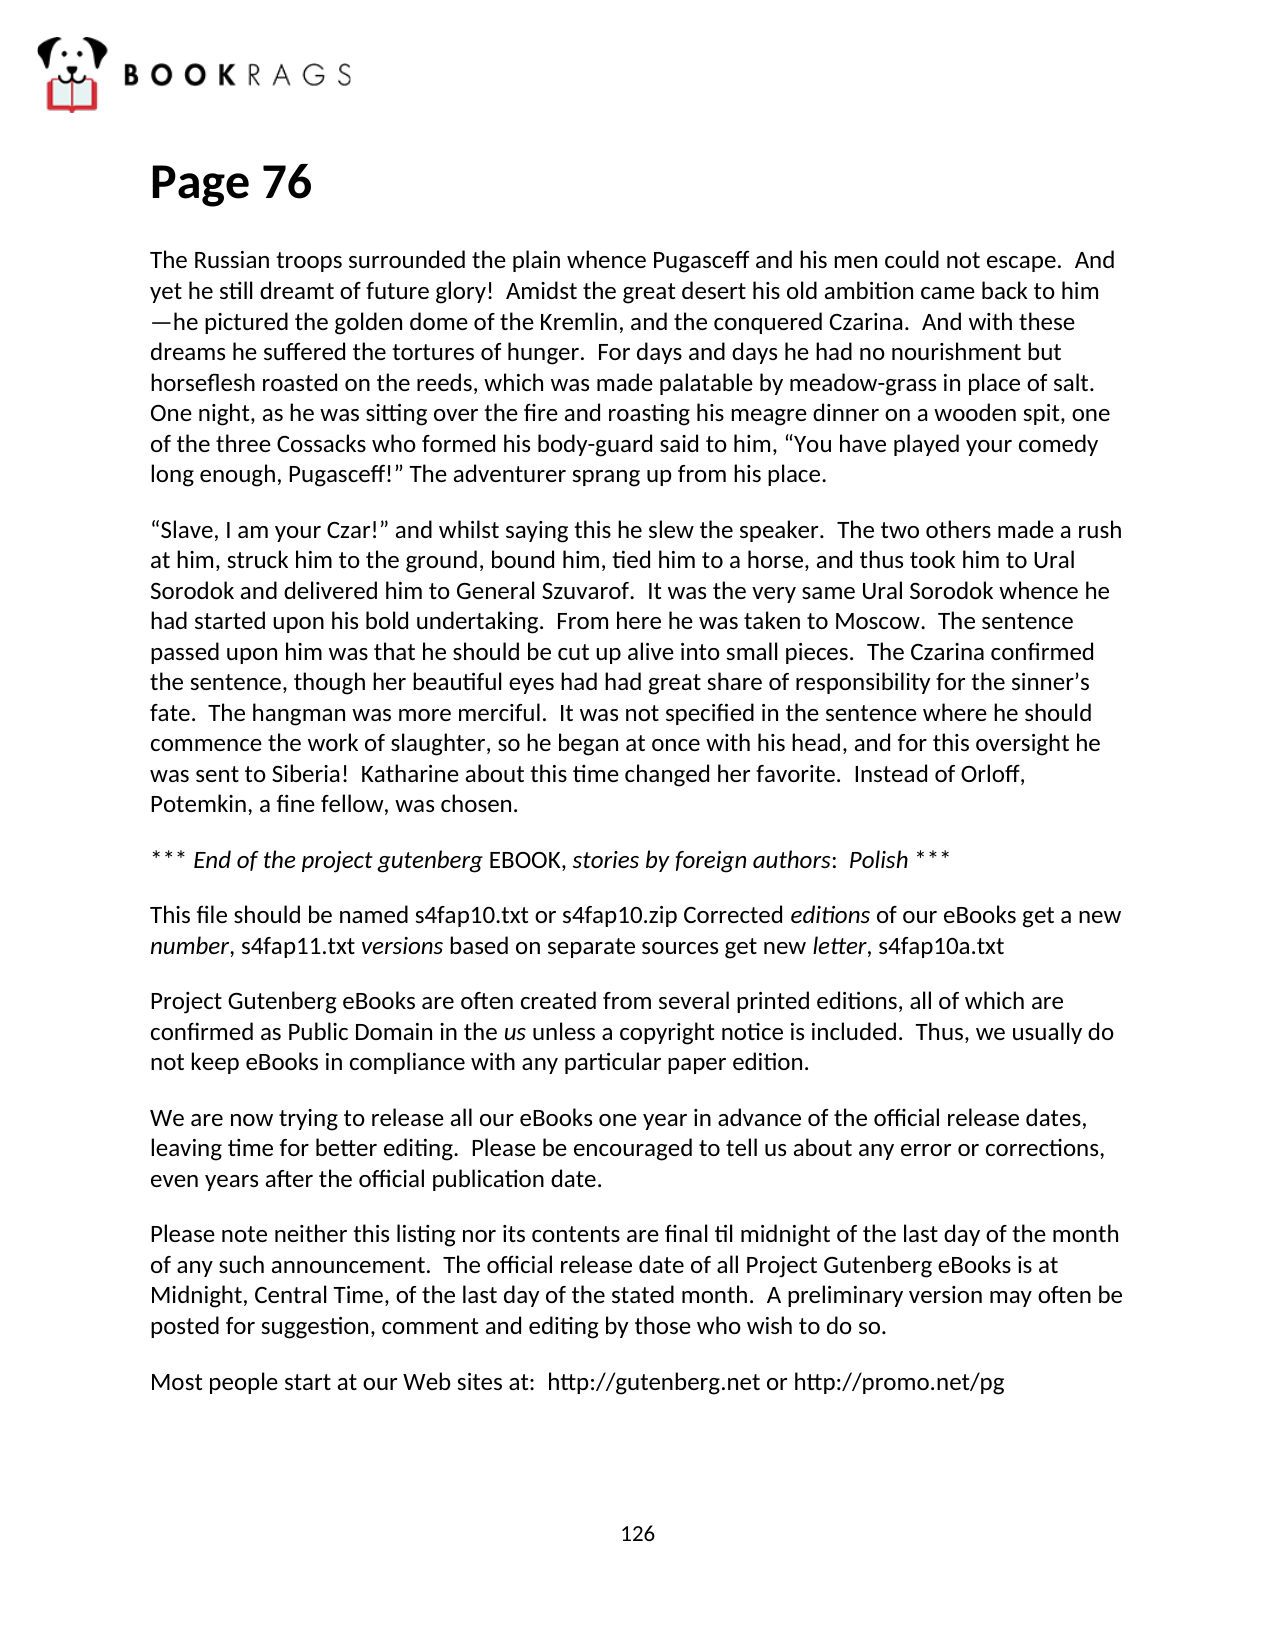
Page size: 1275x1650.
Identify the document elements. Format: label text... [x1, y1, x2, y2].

text Please note neither this listing nor its contents are final til midnight of the last day of the month of any such announcement. The official release date of all Project Gutenberg eBooks is at Midnight, Central Time, of the last day of the stated month. A preliminary version may often be posted for suggestion, comment and editing by those who wish to do so. [150, 1219, 1125, 1341]
text *** End of the project gutenberg EBOOK, stories by foreign authors: Polish *** [150, 844, 1125, 874]
text We are now trying to release all our eBooks one year in advance of the official release dates, leaving time for better editing. Please be encouraged to tell us about any error or corrections, even years after the official publication date. [150, 1102, 1125, 1194]
text Project Gutenberg eBooks are often created from several printed editions, all of which are confirmed as Public Domain in the us unless a copyright notice is included. Thus, we usually do not keep eBooks in compliance with any particular paper edition. [150, 986, 1125, 1077]
text “Slave, I am your Czar!” and whilst saying this he slew the speaker. The two others made a rush at him, struck him to the ground, bound him, tied him to a horse, and thus took him to Ural Sorodok and delivered him to General Szuvarof. It was the very same Ural Sorodok whence he had started upon his bold undertaking. From here he was taken to Moscow. The sentence passed upon him was that he should be cut up alive into small pieces. The Czarina confirmed the sentence, though her beautiful eyes had had great share of responsibility for the sinner’s fate. The hangman was more merciful. It was not specified in the sentence where he should commence the work of slaughter, so he began at once with his head, and for this oversight he was sent to Siberia! Katharine about this time changed her favorite. Instead of Orloff, Potemkin, a fine fellow, was chosen. [150, 514, 1125, 819]
text Page 76 [150, 150, 1125, 211]
text The Russian troops surrounded the plain whence Pugasceff and his men could not escape. And yet he still dreamt of future glory! Amidst the great desert his old ambition came back to him—­he pictured the golden dome of the Kremlin, and the conquered Czarina. And with these dreams he suffered the tortures of hunger. For days and days he had no nourishment but horseflesh roasted on the reeds, which was made palatable by meadow-grass in place of salt. One night, as he was sitting over the fire and roasting his meagre dinner on a wooden spit, one of the three Cossacks who formed his body-guard said to him, “You have played your comedy long enough, Pugasceff!” The adventurer sprang up from his place. [150, 244, 1125, 489]
text Most people start at our Web sites at: http://gutenberg.net or http://promo.net/pg [150, 1366, 1125, 1396]
picture [37, 37, 351, 113]
text This file should be named s4fap10.txt or s4fap10.zip Corrected editions of our eBooks get a new number, s4fap11.txt versions based on separate sources get new letter, s4fap10a.txt [150, 899, 1125, 961]
